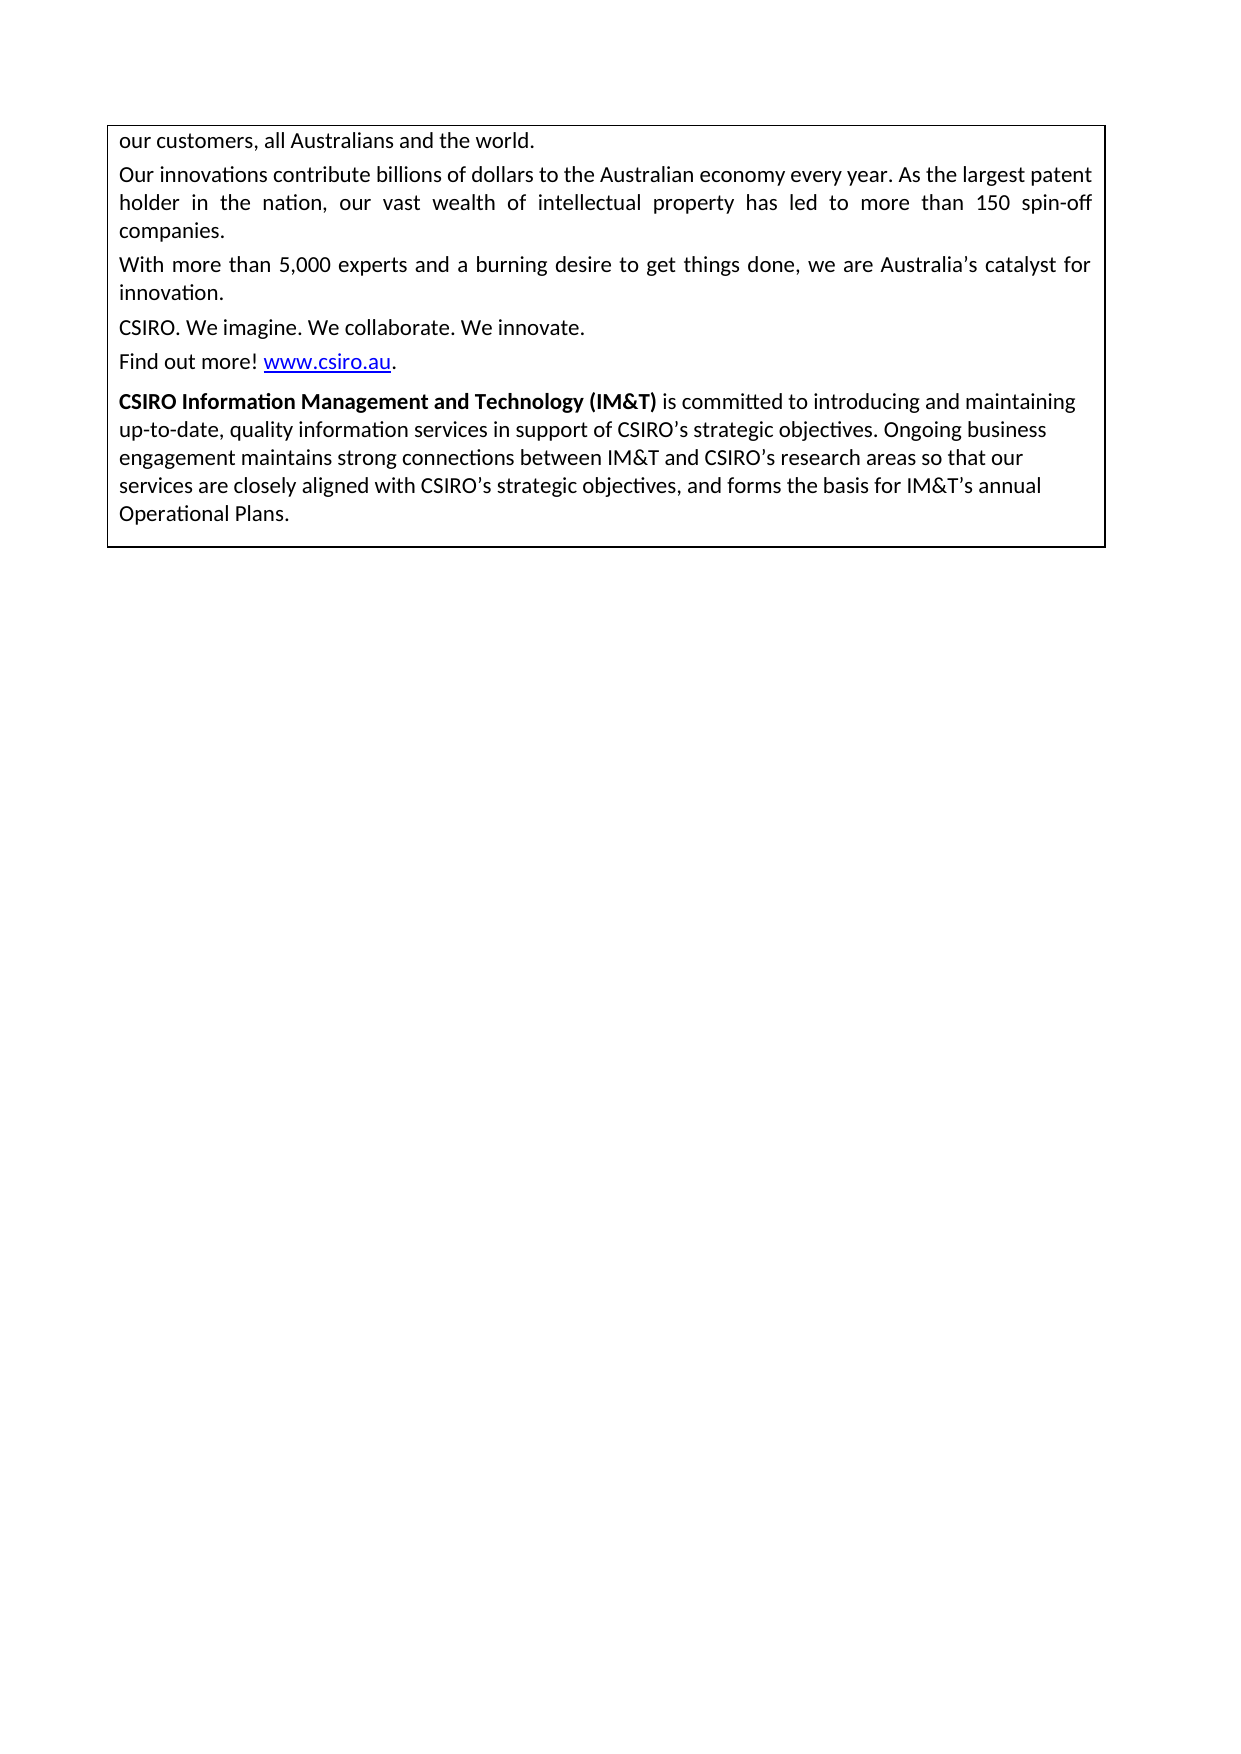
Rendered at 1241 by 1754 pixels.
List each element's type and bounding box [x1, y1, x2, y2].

table_cell [108, 126, 1104, 546]
